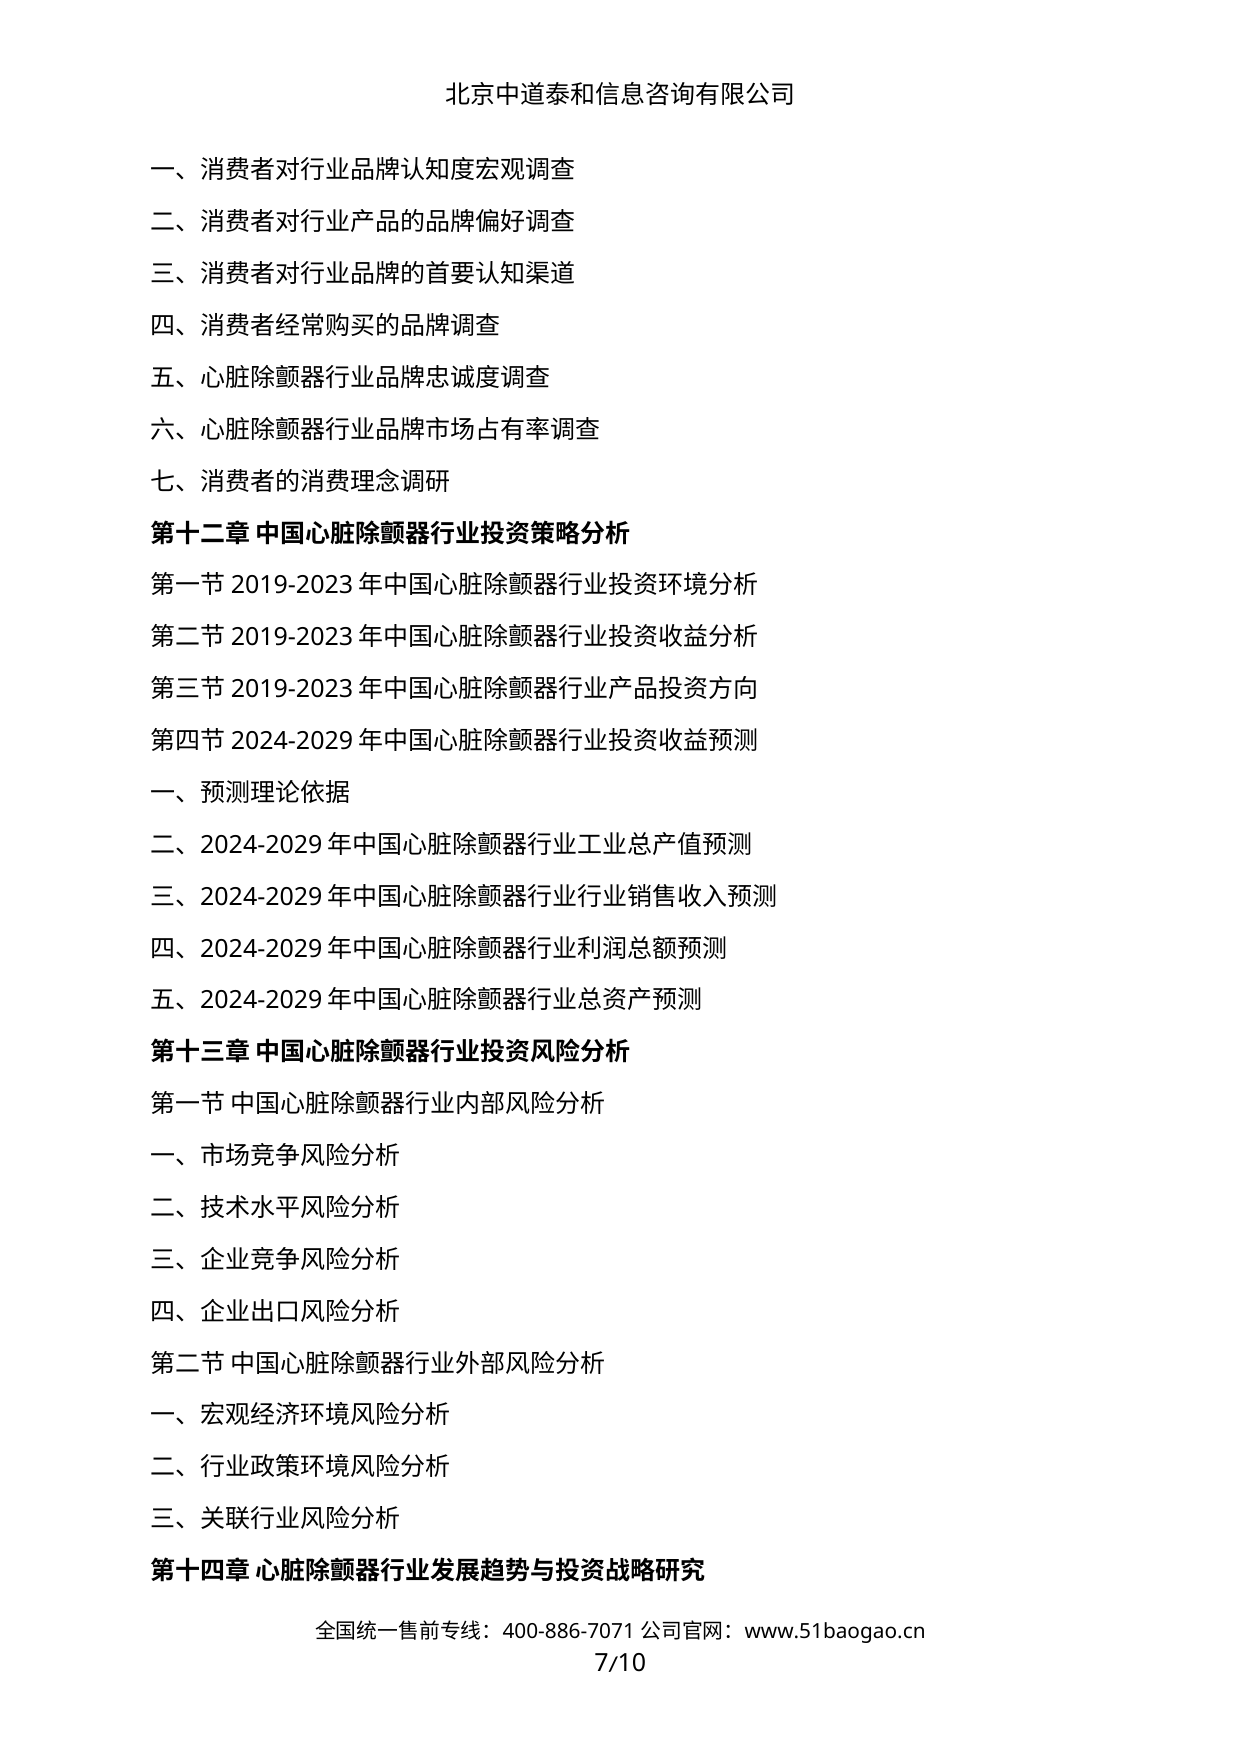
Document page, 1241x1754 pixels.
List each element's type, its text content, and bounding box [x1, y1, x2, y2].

text 第十二章 中国心脏除颤器行业投资策略分析 [150, 513, 1090, 549]
text 二、行业政策环境风险分析 [150, 1447, 1090, 1483]
text 七、消费者的消费理念调研 [150, 461, 1090, 497]
text 第一节 2019-2023年中国心脏除颤器行业投资环境分析 [150, 565, 1090, 601]
text 三、消费者对行业品牌的首要认知渠道 [150, 254, 1090, 290]
text 一、宏观经济环境风险分析 [150, 1395, 1090, 1431]
text 第四节 2024-2029年中国心脏除颤器行业投资收益预测 [150, 721, 1090, 757]
text 一、市场竞争风险分析 [150, 1136, 1090, 1172]
text 四、消费者经常购买的品牌调查 [150, 306, 1090, 342]
text 第十三章 中国心脏除颤器行业投资风险分析 [150, 1032, 1090, 1068]
text 第十四章 心脏除颤器行业发展趋势与投资战略研究 [150, 1551, 1090, 1587]
text 五、2024-2029年中国心脏除颤器行业总资产预测 [150, 980, 1090, 1016]
text 四、2024-2029年中国心脏除颤器行业利润总额预测 [150, 928, 1090, 964]
text 三、2024-2029年中国心脏除颤器行业行业销售收入预测 [150, 876, 1090, 912]
text 一、消费者对行业品牌认知度宏观调查 [150, 150, 1090, 186]
text 第二节 2019-2023年中国心脏除颤器行业投资收益分析 [150, 617, 1090, 653]
text 三、关联行业风险分析 [150, 1499, 1090, 1535]
text 第一节 中国心脏除颤器行业内部风险分析 [150, 1084, 1090, 1120]
text 二、消费者对行业产品的品牌偏好调查 [150, 202, 1090, 238]
text 二、技术水平风险分析 [150, 1187, 1090, 1224]
text 第三节 2019-2023年中国心脏除颤器行业产品投资方向 [150, 669, 1090, 705]
text 四、企业出口风险分析 [150, 1291, 1090, 1327]
text 二、2024-2029年中国心脏除颤器行业工业总产值预测 [150, 824, 1090, 861]
text 三、企业竞争风险分析 [150, 1239, 1090, 1276]
text 五、心脏除颤器行业品牌忠诚度调查 [150, 357, 1090, 394]
text 一、预测理论依据 [150, 772, 1090, 809]
text 六、心脏除颤器行业品牌市场占有率调查 [150, 409, 1090, 446]
text 第二节 中国心脏除颤器行业外部风险分析 [150, 1343, 1090, 1379]
